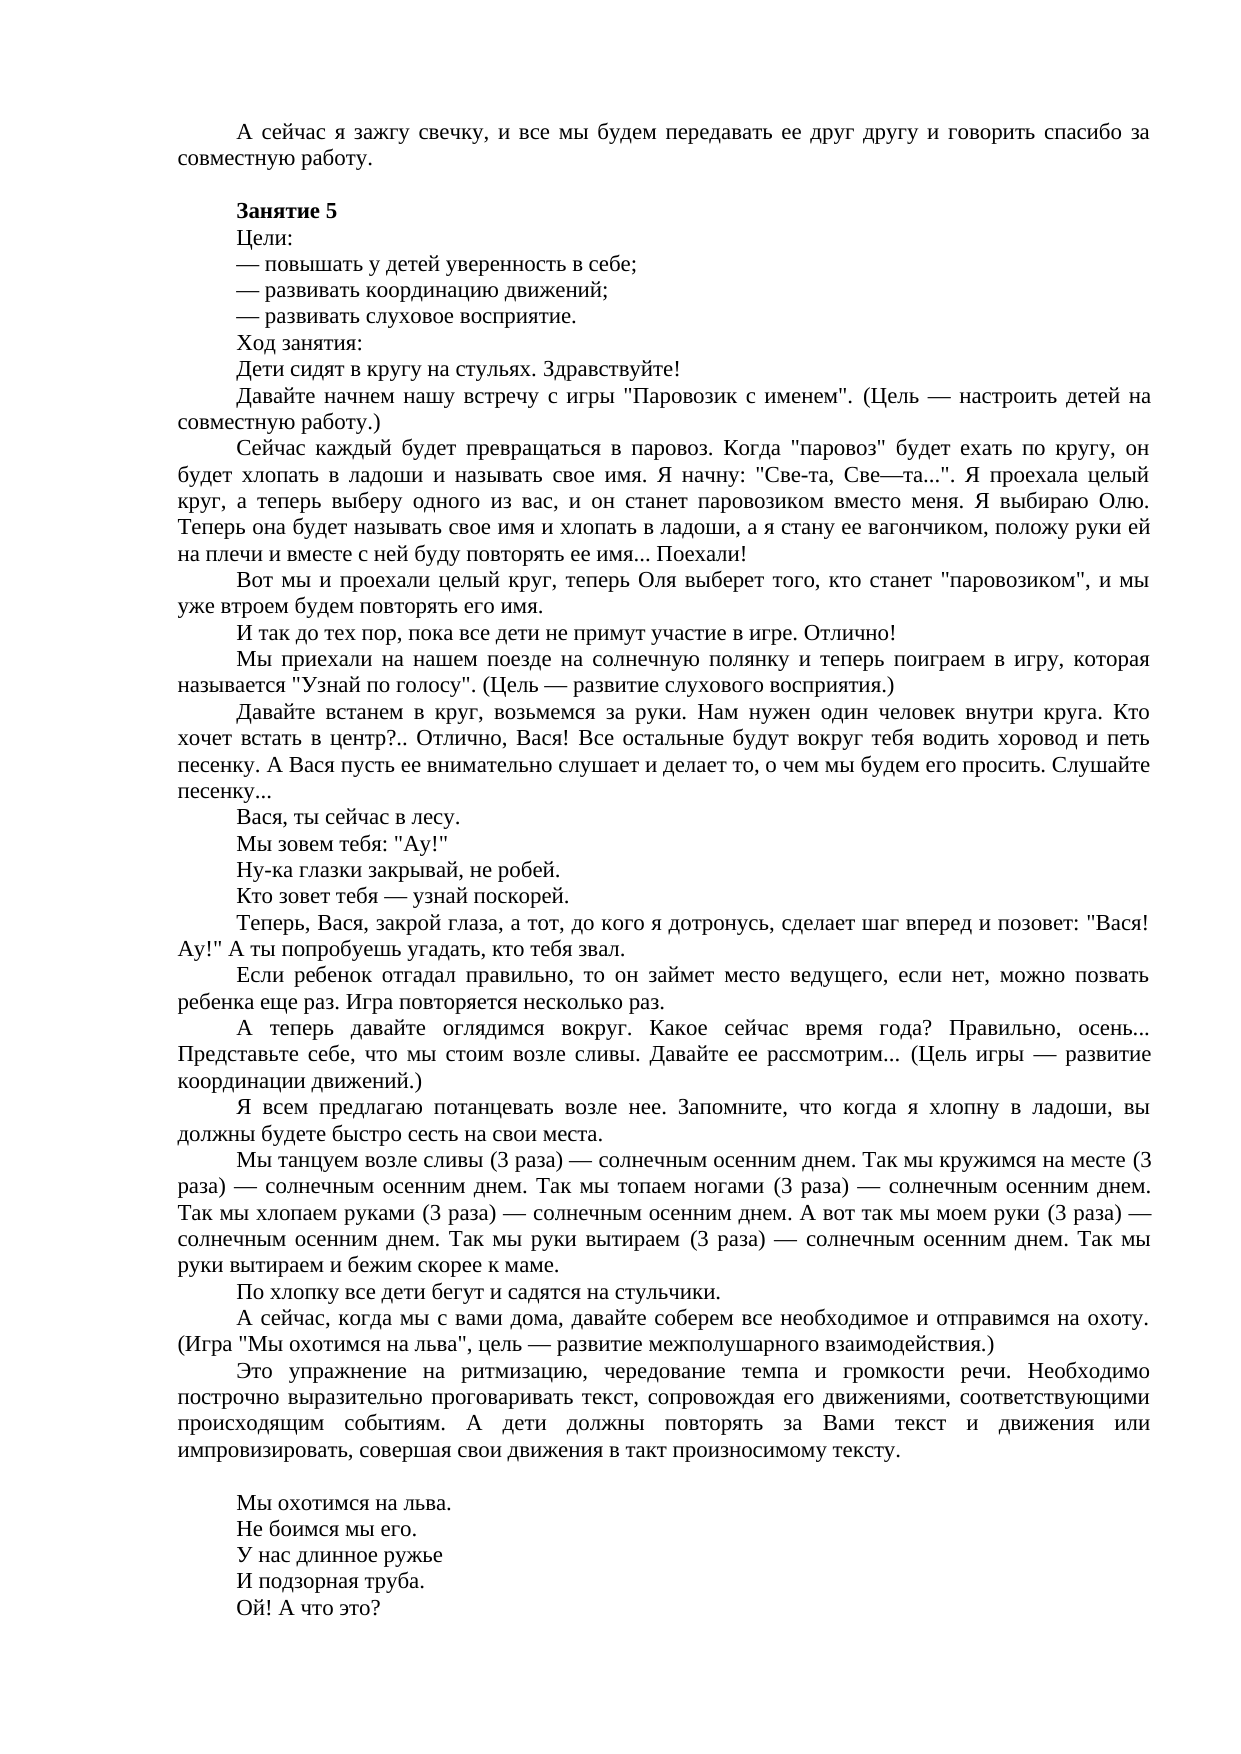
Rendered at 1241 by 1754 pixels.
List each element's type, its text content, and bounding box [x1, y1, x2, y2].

text Занятие 5 [177, 197, 1152, 223]
text — развивать слуховое восприятие. [177, 303, 1152, 329]
text Ну-ка глазки закрывай, не робей. [177, 856, 1152, 882]
text Мы зовем тебя: "Ау!" [177, 830, 1152, 856]
text А сейчас, когда мы с вами дома, давайте соберем все необходимое и отправимся на охоту. (Игра "Мы охотимся на льва", цель — развитие межполушарного взаимодействия.) [177, 1304, 1152, 1357]
text Ой! А что это? [177, 1594, 1152, 1620]
text Мы приехали на нашем поезде на солнечную полянку и теперь поиграем в игру, которая называется "Узнай по голосу". (Цель — развитие слухового восприятия.) [177, 645, 1152, 698]
text Теперь, Вася, закрой глаза, а тот, до кого я дотронусь, сделает шаг вперед и позовет: "Вася! Ау!" А ты попробуешь угадать, кто тебя звал. [177, 909, 1152, 961]
text Цели: [177, 223, 1152, 250]
text Если ребенок отгадал правильно, то он займет место ведущего, если нет, можно позвать ребенка еще раз. Игра повторяется несколько раз. [177, 961, 1152, 1014]
text Мы охотимся на льва. [177, 1488, 1152, 1515]
text — развивать координацию движений; [177, 276, 1152, 303]
text А сейчас я зажгу свечку, и все мы будем передавать ее друг другу и говорить спасибо за совместную работу. [177, 118, 1152, 171]
text Я всем предлагаю потанцевать возле нее. Запомните, что когда я хлопну в ладоши, вы должны будете быстро сесть на свои места. [177, 1093, 1152, 1146]
text Дети сидят в кругу на стульях. Здравствуйте! [177, 355, 1152, 382]
text Вот мы и проехали целый круг, теперь Оля выберет того, кто станет "паровозиком", и мы уже втроем будем повторять его имя. [177, 566, 1152, 619]
text — повышать у детей уверенность в себе; [177, 250, 1152, 276]
text А теперь давайте оглядимся вокруг. Какое сейчас время года? Правильно, осень... Представьте себе, что мы стоим возле сливы. Давайте ее рассмотрим... (Цель игры — развитие координации движений.) [177, 1014, 1152, 1093]
text Это упражнение на ритмизацию, чередование темпа и громкости речи. Необходимо построчно выразительно проговаривать текст, сопровождая его движениями, соответствующими происходящим событиям. А дети должны повторять за Вами текст и движения или импровизировать, совершая свои движения в такт произносимому тексту. [177, 1357, 1152, 1462]
text Сейчас каждый будет превращаться в паровоз. Когда "паровоз" будет ехать по кругу, он будет хлопать в ладоши и называть свое имя. Я начну: "Све-та, Све—та...". Я проехала целый круг, а теперь выберу одного из вас, и он станет паровозиком вместо меня. Я выбираю Олю. Теперь она будет называть свое имя и хлопать в ладоши, а я стану ее вагончиком, положу руки ей на плечи и вместе с ней буду повторять ее имя... Поехали! [177, 434, 1152, 566]
text Мы танцуем возле сливы (3 раза) — солнечным осенним днем. Так мы кружимся на месте (3 раза) — солнечным осенним днем. Так мы топаем ногами (3 раза) — солнечным осенним днем. Так мы хлопаем руками (3 раза) — солнечным осенним днем. А вот так мы моем руки (3 раза) — солнечным осенним днем. Так мы руки вытираем (3 раза) — солнечным осенним днем. Так мы руки вытираем и бежим скорее к маме. [177, 1146, 1152, 1278]
text Кто зовет тебя — узнай поскорей. [177, 882, 1152, 909]
text Вася, ты сейчас в лесу. [177, 803, 1152, 830]
text Не боимся мы его. [177, 1515, 1152, 1541]
text Давайте встанем в круг, возьмемся за руки. Нам нужен один человек внутри круга. Кто хочет встать в центр?.. Отлично, Вася! Все остальные будут вокруг тебя водить хоровод и петь песенку. А Вася пусть ее внимательно слушает и делает то, о чем мы будем его просить. Слушайте песенку... [177, 698, 1152, 803]
text У нас длинное ружье [177, 1541, 1152, 1568]
text По хлопку все дети бегут и садятся на стульчики. [177, 1278, 1152, 1304]
text И подзорная труба. [177, 1568, 1152, 1594]
text Ход занятия: [177, 329, 1152, 355]
text И так до тех пор, пока все дети не примут участие в игре. Отлично! [177, 619, 1152, 645]
text Давайте начнем нашу встречу с игры "Паровозик с именем". (Цель — настроить детей на совместную работу.) [177, 382, 1152, 434]
